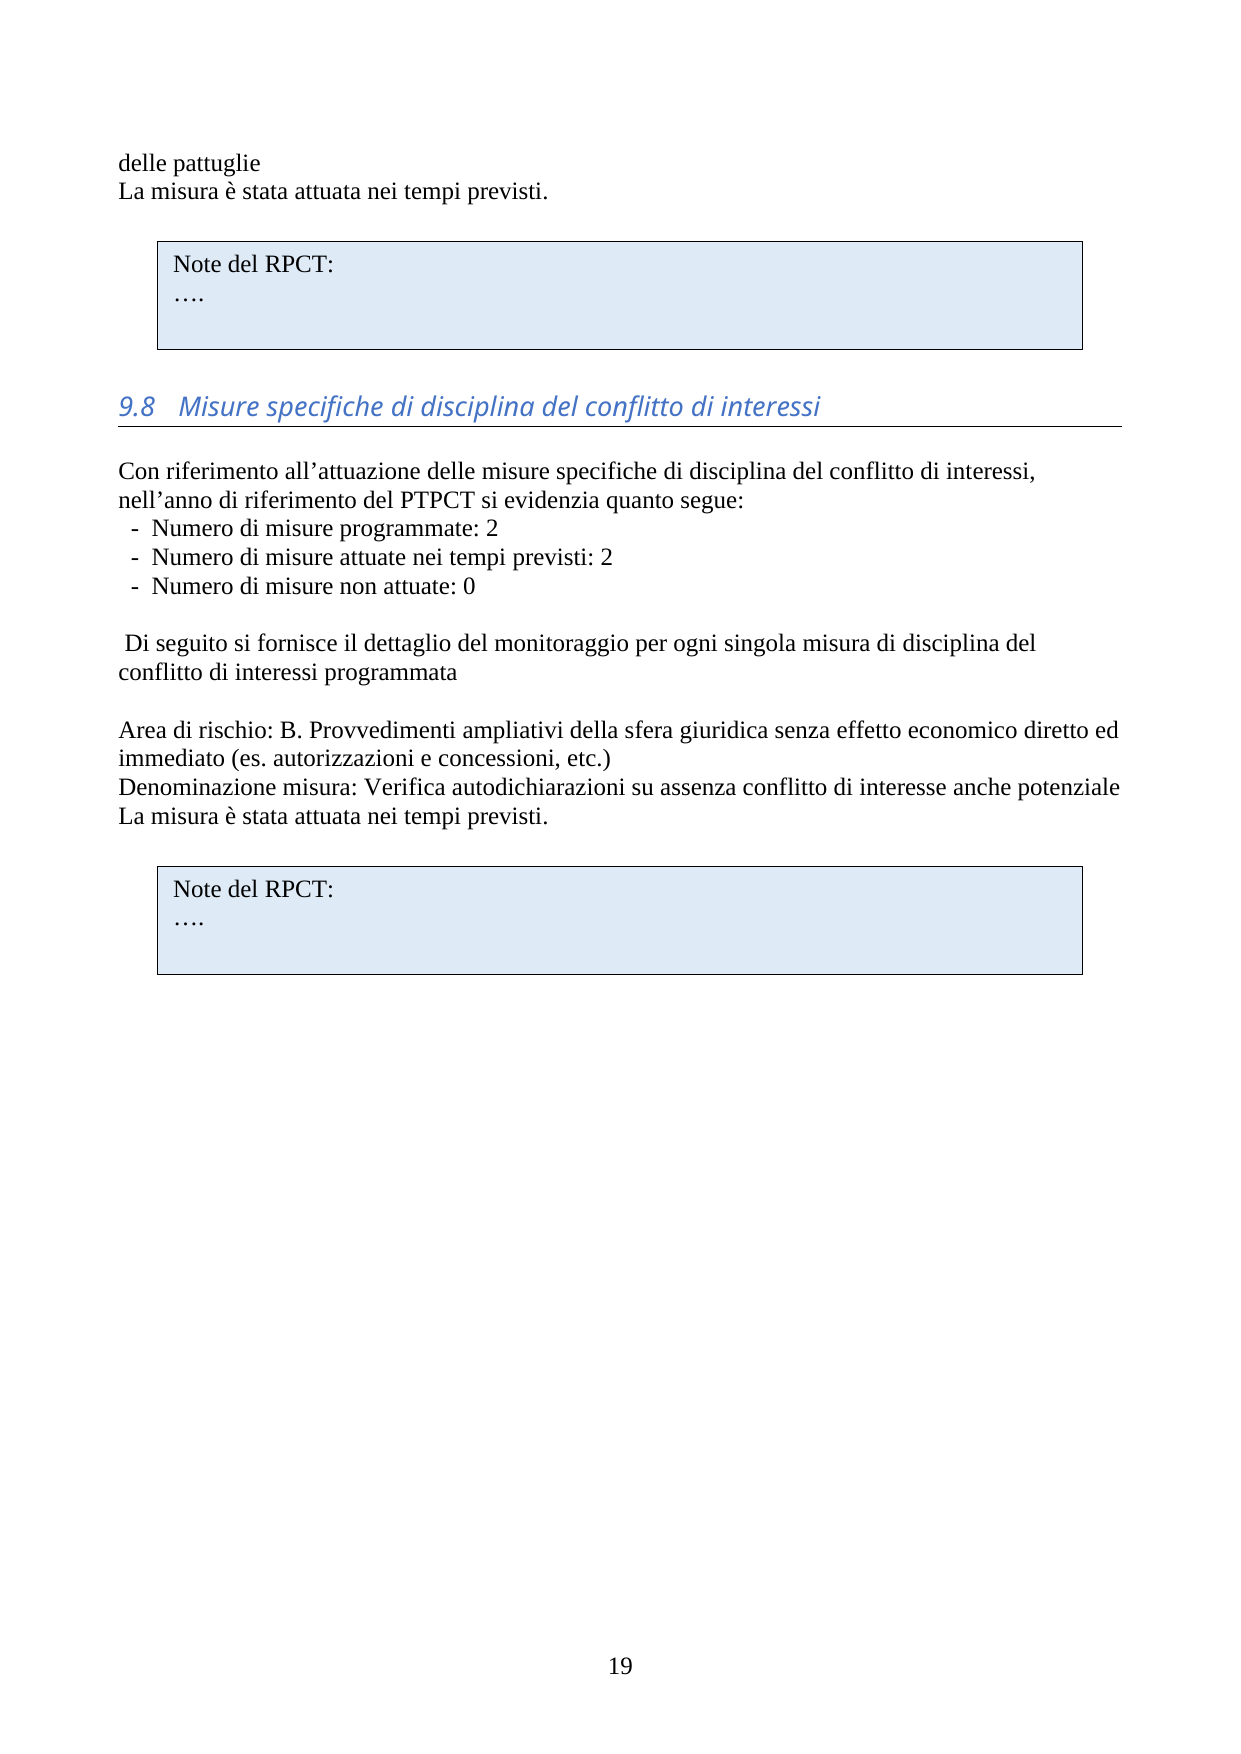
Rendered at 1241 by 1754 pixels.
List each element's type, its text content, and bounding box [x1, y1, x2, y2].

subtitle Misure specifiche di disciplina del conflitto di interessi [118, 387, 1122, 426]
text Con riferimento all’attuazione delle misure specifiche di disciplina del conflitto di interessi, nell’anno di riferimento del PTPCT si evidenzia quanto segue: - Numero di misure programmate: 2 - Numero di misure attuate nei tempi previsti: 2 - Numero di misure non attuate: 0 Di seguito si fornisce il dettaglio del monitoraggio per ogni singola misura di disciplina del conflitto di interessi programmata Area di rischio: B. Provvedimenti ampliativi della sfera giuridica senza effetto economico diretto ed immediato (es. autorizzazioni e concessioni, etc.) Denominazione misura: Verifica autodichiarazioni su assenza conflitto di interesse anche potenziale La misura è stata attuata nei tempi previsti. [118, 456, 1122, 830]
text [118, 148, 1122, 205]
